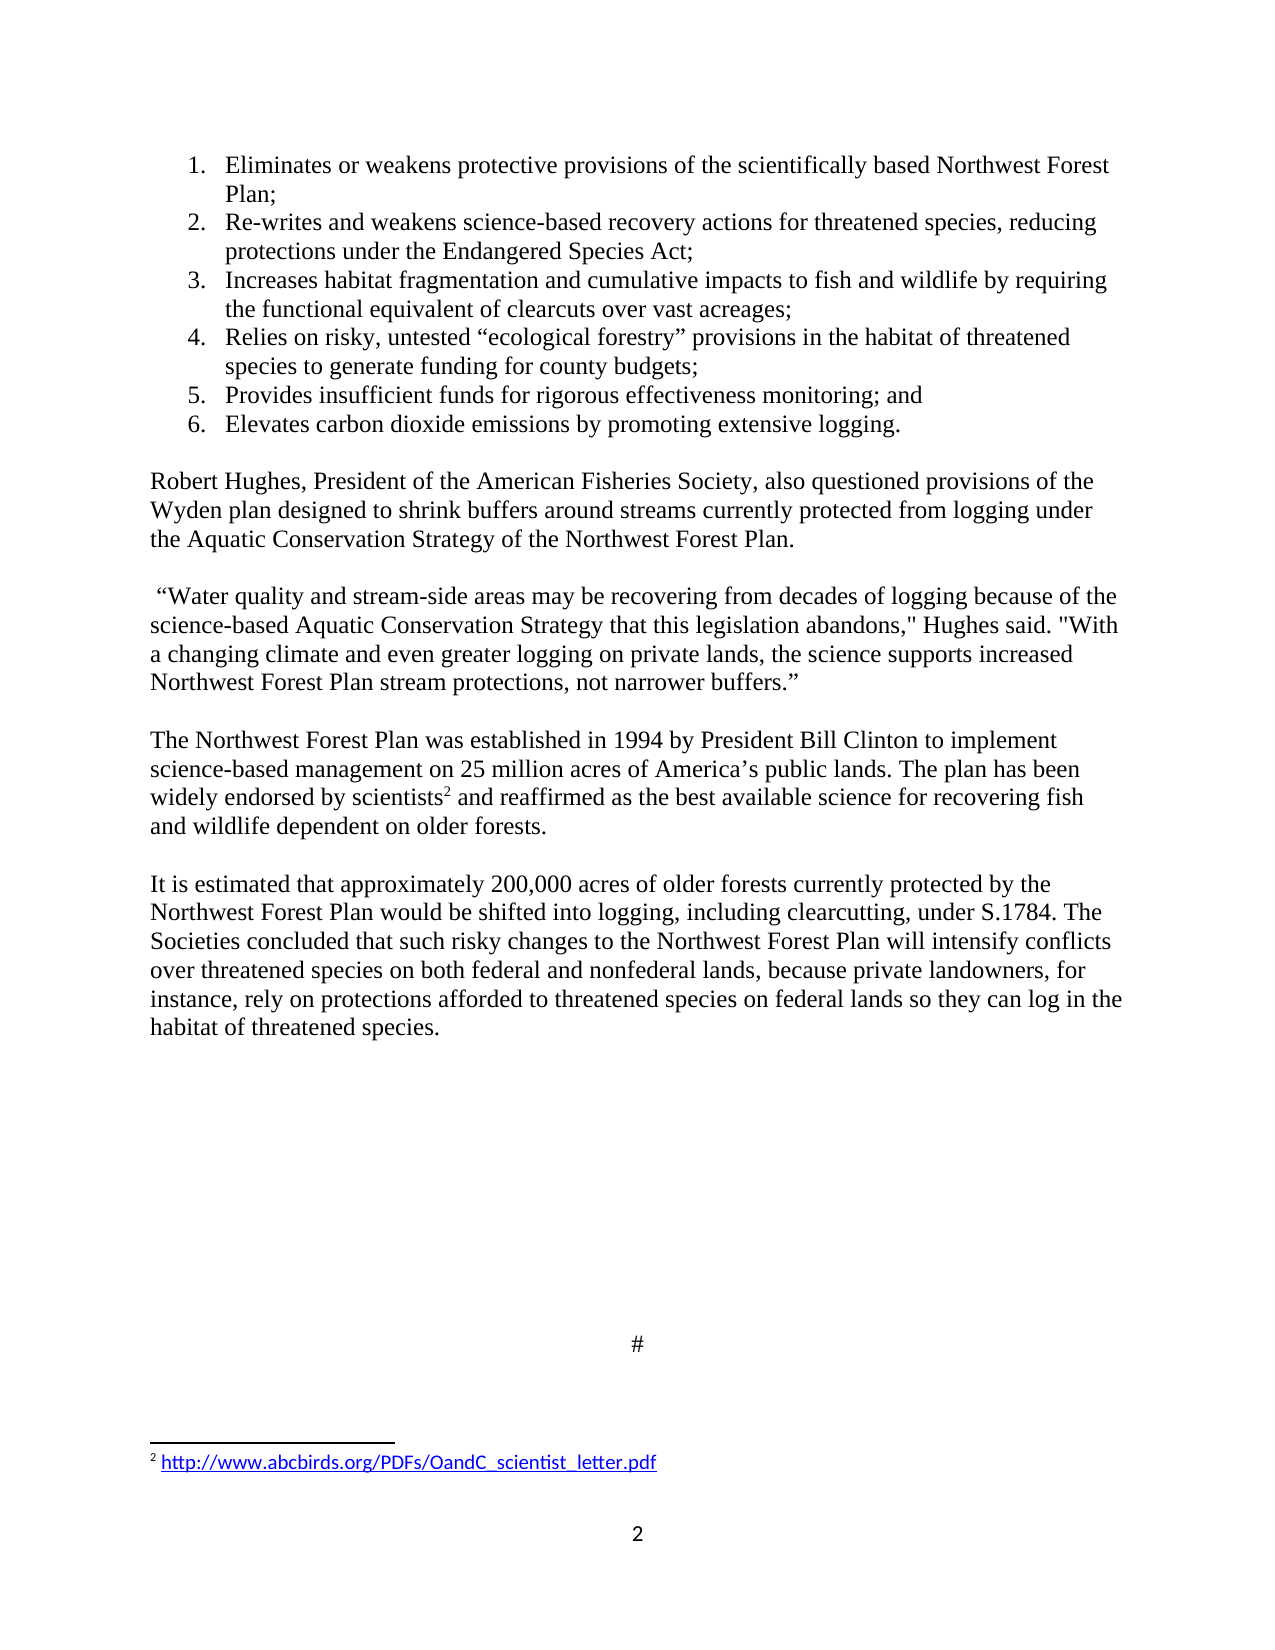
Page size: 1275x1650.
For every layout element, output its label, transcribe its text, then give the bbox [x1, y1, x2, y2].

list Eliminates or weakens protective provisions of the scientifically based Northwest Forest Plan; [187, 150, 1125, 207]
list Increases habitat fragmentation and cumulative impacts to fish and wildlife by requiring the functional equivalent of clearcuts over vast acreages; [187, 265, 1125, 322]
list Provides insufficient funds for rigorous effectiveness monitoring; and [187, 380, 1125, 409]
list Relies on risky, untested “ecological forestry” provisions in the habitat of threatened species to generate funding for county budgets; [187, 322, 1125, 380]
text It is estimated that approximately 200,000 acres of older forests currently protected by the Northwest Forest Plan would be shifted into logging, including clearcutting, under S.1784. The Societies concluded that such risky changes to the Northwest Forest Plan will intensify conflicts over threatened species on both federal and nonfederal lands, because private landowners, for instance, rely on protections afforded to threatened species on federal lands so they can log in the habitat of threatened species. [150, 869, 1125, 1041]
text # [150, 1329, 1125, 1357]
text Robert Hughes, President of the American Fisheries Society, also questioned provisions of the Wyden plan designed to shrink buffers around streams currently protected from logging under the Aquatic Conservation Strategy of the Northwest Forest Plan. [150, 466, 1125, 552]
text The Northwest Forest Plan was established in 1994 by President Bill Clinton to implement science-based management on 25 million acres of America’s public lands. The plan has been widely endorsed by scientists and reaffirmed as the best available science for recovering fish and wildlife dependent on older forests. [150, 725, 1125, 840]
text “Water quality and stream-side areas may be recovering from decades of logging because of the science-based Aquatic Conservation Strategy that this legislation abandons," Hughes said. "With a changing climate and even greater logging on private lands, the science supports increased Northwest Forest Plan stream protections, not narrower buffers.” [150, 581, 1125, 696]
list Elevates carbon dioxide emissions by promoting extensive logging. [187, 409, 1125, 437]
list Re-writes and weakens science-based recovery actions for threatened species, reducing protections under the Endangered Species Act; [187, 207, 1125, 265]
